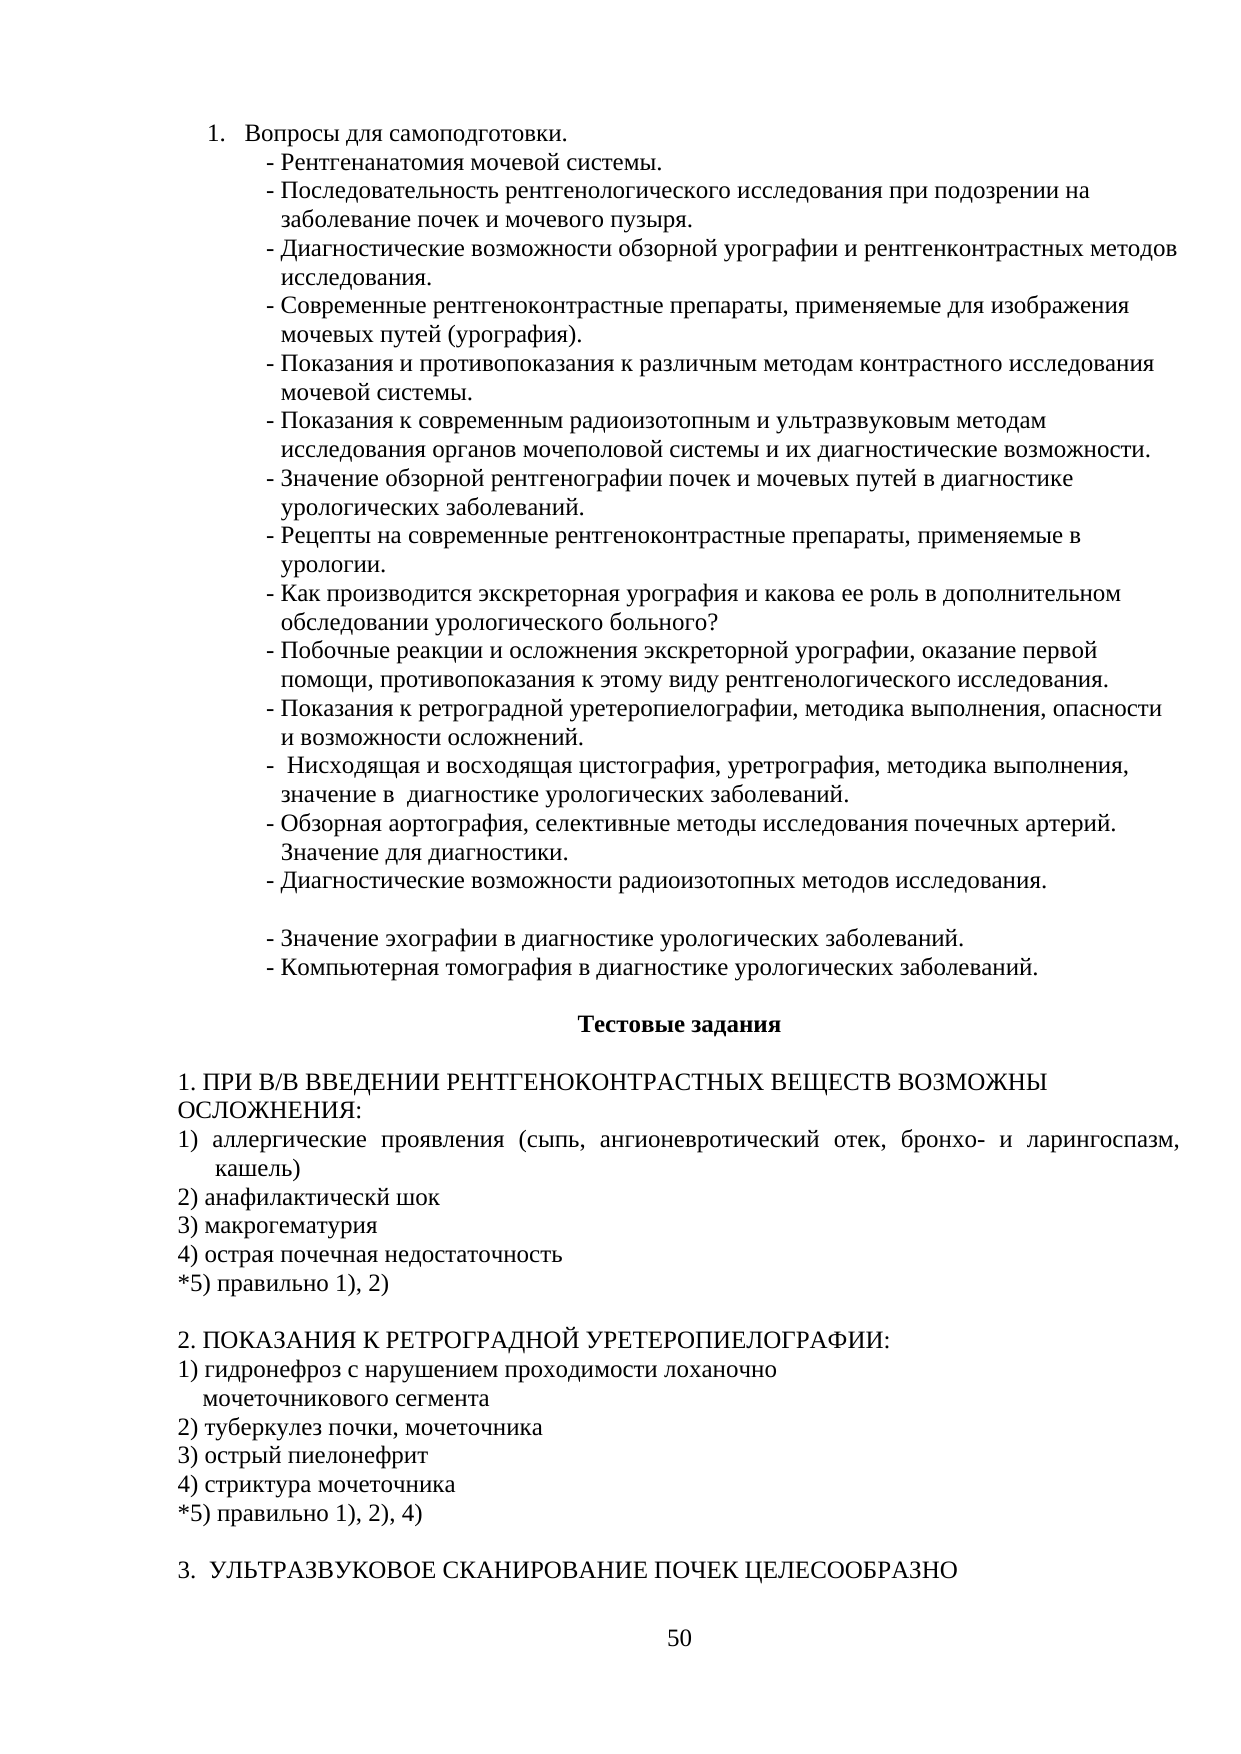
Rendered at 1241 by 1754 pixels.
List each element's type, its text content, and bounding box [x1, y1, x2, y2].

text мочеточникового сегмента [177, 1383, 1181, 1412]
text - Побочные реакции и осложнения экскреторной урографии, оказание первой помощи, противопоказания к этому виду рентгенологического исследования. [266, 636, 1181, 693]
text 3) острый пиелонефрит [177, 1441, 1181, 1469]
text - Значение эхографии в диагностике урологических заболеваний. [266, 923, 1181, 952]
text - Нисходящая и восходящая цистография, уретрография, методика выполнения, значение в диагностике урологических заболеваний. [266, 751, 1181, 808]
text - Современные рентгеноконтрастные препараты, применяемые для изображения мочевых путей (урография). [266, 291, 1181, 348]
text - Показания к современным радиоизотопным и ультразвуковым методам исследования органов мочеполовой системы и их диагностические возможности. [266, 406, 1181, 463]
text 3) макрогематурия [177, 1211, 1181, 1239]
text - Значение обзорной рентгенографии почек и мочевых путей в диагностике урологических заболеваний. [266, 463, 1181, 521]
list Вопросы для самоподготовки. [207, 118, 1181, 147]
text - Рецепты на современные рентгеноконтрастные препараты, применяемые в урологии. [266, 521, 1181, 578]
text 4) острая почечная недостаточность [177, 1239, 1181, 1268]
text - Как производится экскреторная урография и какова ее роль в дополнительном обследовании урологического больного? [266, 578, 1181, 636]
text 2) анафилактическй шок [177, 1182, 1181, 1211]
text - Диагностические возможности обзорной урографии и рентгенконтрастных методов исследования. [266, 233, 1181, 291]
text *5) правильно 1), 2), 4) [177, 1498, 1181, 1527]
text - Последовательность рентгенологического исследования при подозрении на заболевание почек и мочевого пузыря. [266, 176, 1181, 233]
text - Рентгенанатомия мочевой системы. [266, 147, 1181, 176]
text - Диагностические возможности радиоизотопных методов исследования. [266, 866, 1181, 923]
text 1) аллергические проявления (сыпь, ангионевротический отек, бронхо- и ларингоспазм, кашель) [177, 1124, 1181, 1182]
text - Обзорная аортография, селективные методы исследования почечных артерий. Значение для диагностики. [266, 808, 1181, 866]
text - Компьютерная томография в диагностике урологических заболеваний. [266, 952, 1181, 981]
text *5) правильно 1), 2) [177, 1268, 1181, 1297]
text 3. Ультразвуковое сканирование почек целесообразно [177, 1556, 1181, 1584]
text 1) гидронефроз с нарушением проходимости лоханочно [177, 1354, 1181, 1383]
text - Показания к ретроградной уретеропиелографии, методика выполнения, опасности и возможности осложнений. [266, 693, 1181, 751]
text 4) стриктура мочеточника [177, 1469, 1181, 1498]
text 1. При в/в введении рентгеноконтрастных веществ возможны осложнения: [177, 1067, 1181, 1124]
text - Показания и противопоказания к различным методам контрастного исследования мочевой системы. [266, 348, 1181, 406]
text Тестовые задания [177, 1009, 1181, 1038]
text 2. Показания к ретроградной уретеропиелографии: [177, 1326, 1181, 1354]
text 2) туберкулез почки, мочеточника [177, 1412, 1181, 1441]
